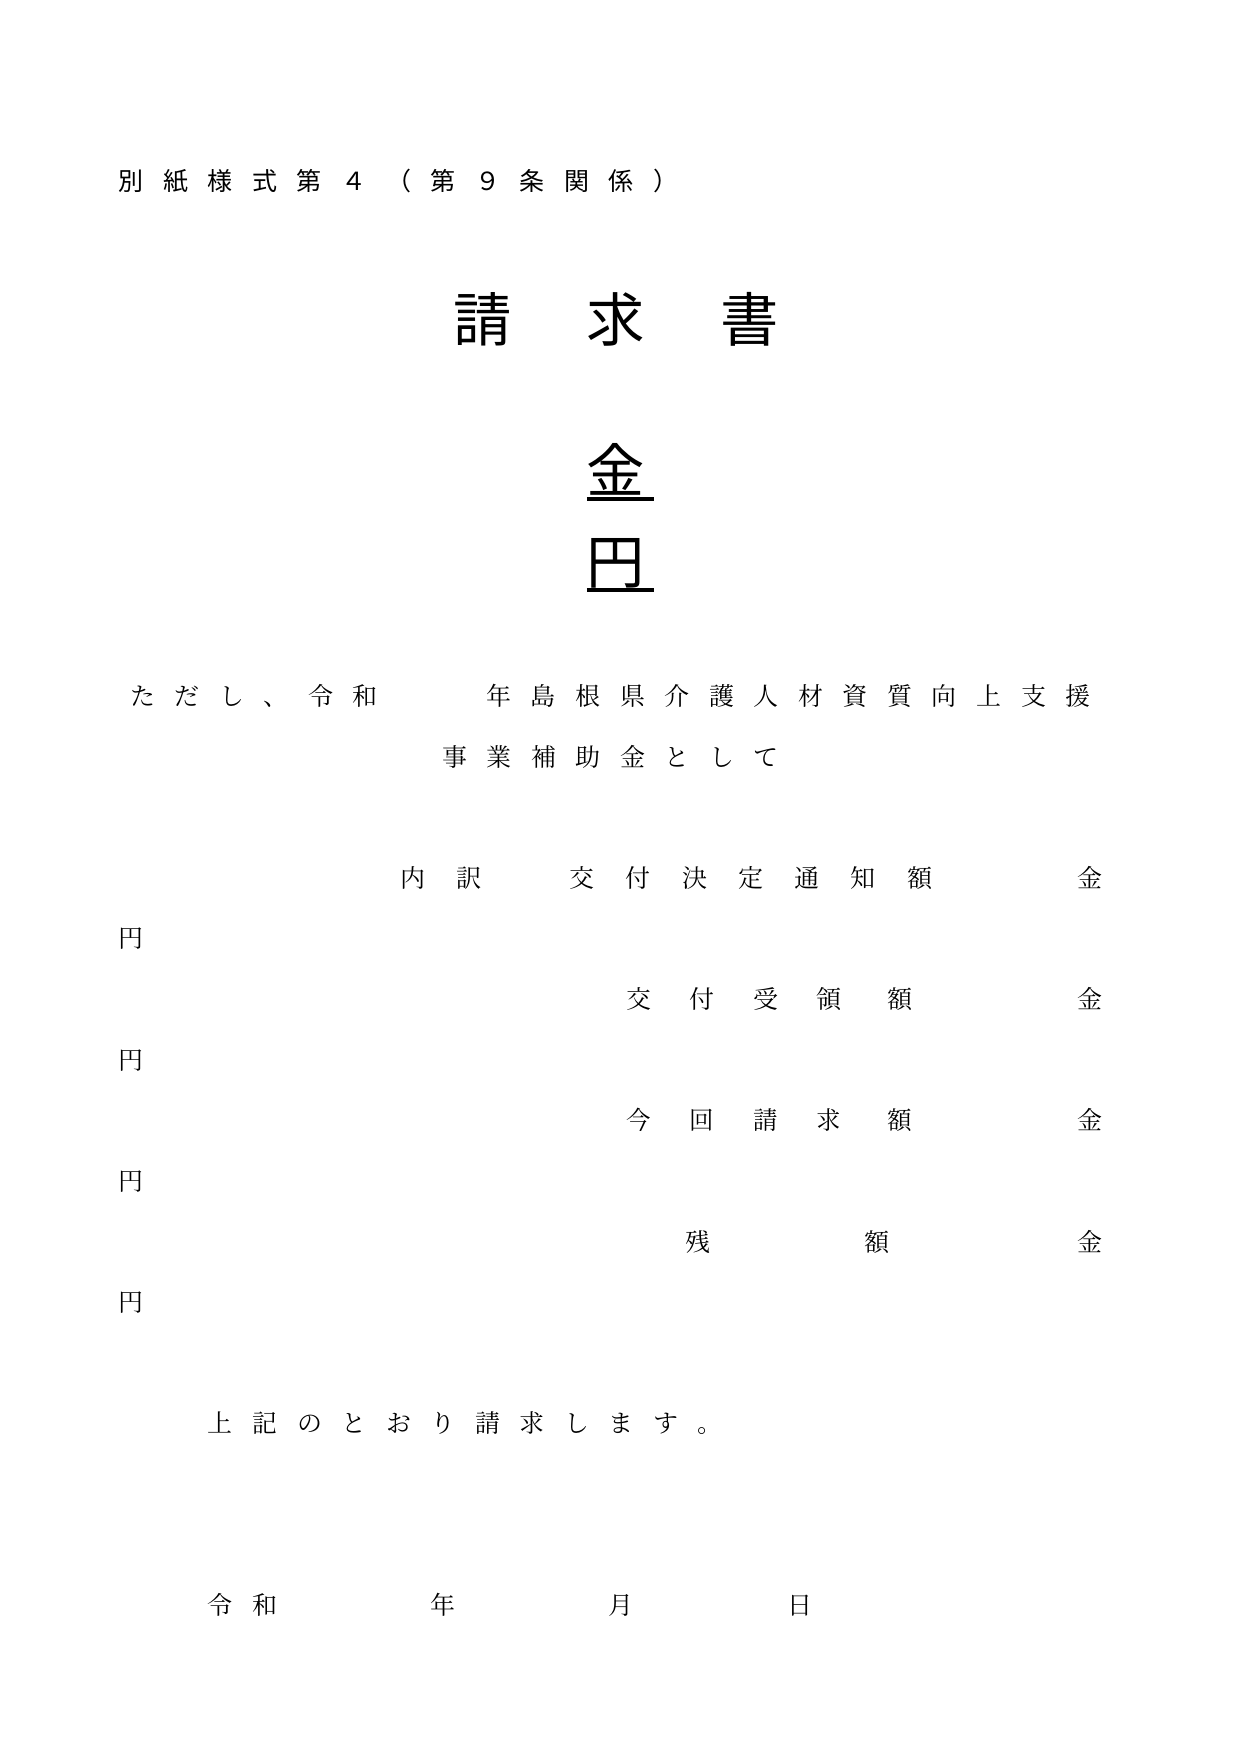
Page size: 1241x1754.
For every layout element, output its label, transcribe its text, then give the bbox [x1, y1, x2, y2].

text 金 円 [118, 422, 1122, 604]
text 令和 年 月 日 [186, 1574, 1122, 1634]
text 別紙様式第４（第９条関係） [118, 149, 1122, 210]
text ただし、令和 年島根県介護人材資質向上支援事業補助金として [118, 664, 1122, 786]
text 今回請求額 金 円 [118, 1089, 1122, 1210]
text 内訳 交付決定通知額 金 円 [118, 846, 1122, 967]
text 残額 金 円 [118, 1210, 1122, 1331]
text 請 求 書 [118, 270, 1122, 361]
text 上記のとおり請求します。 [186, 1392, 1122, 1452]
text 交付受領額 金 円 [118, 967, 1122, 1089]
